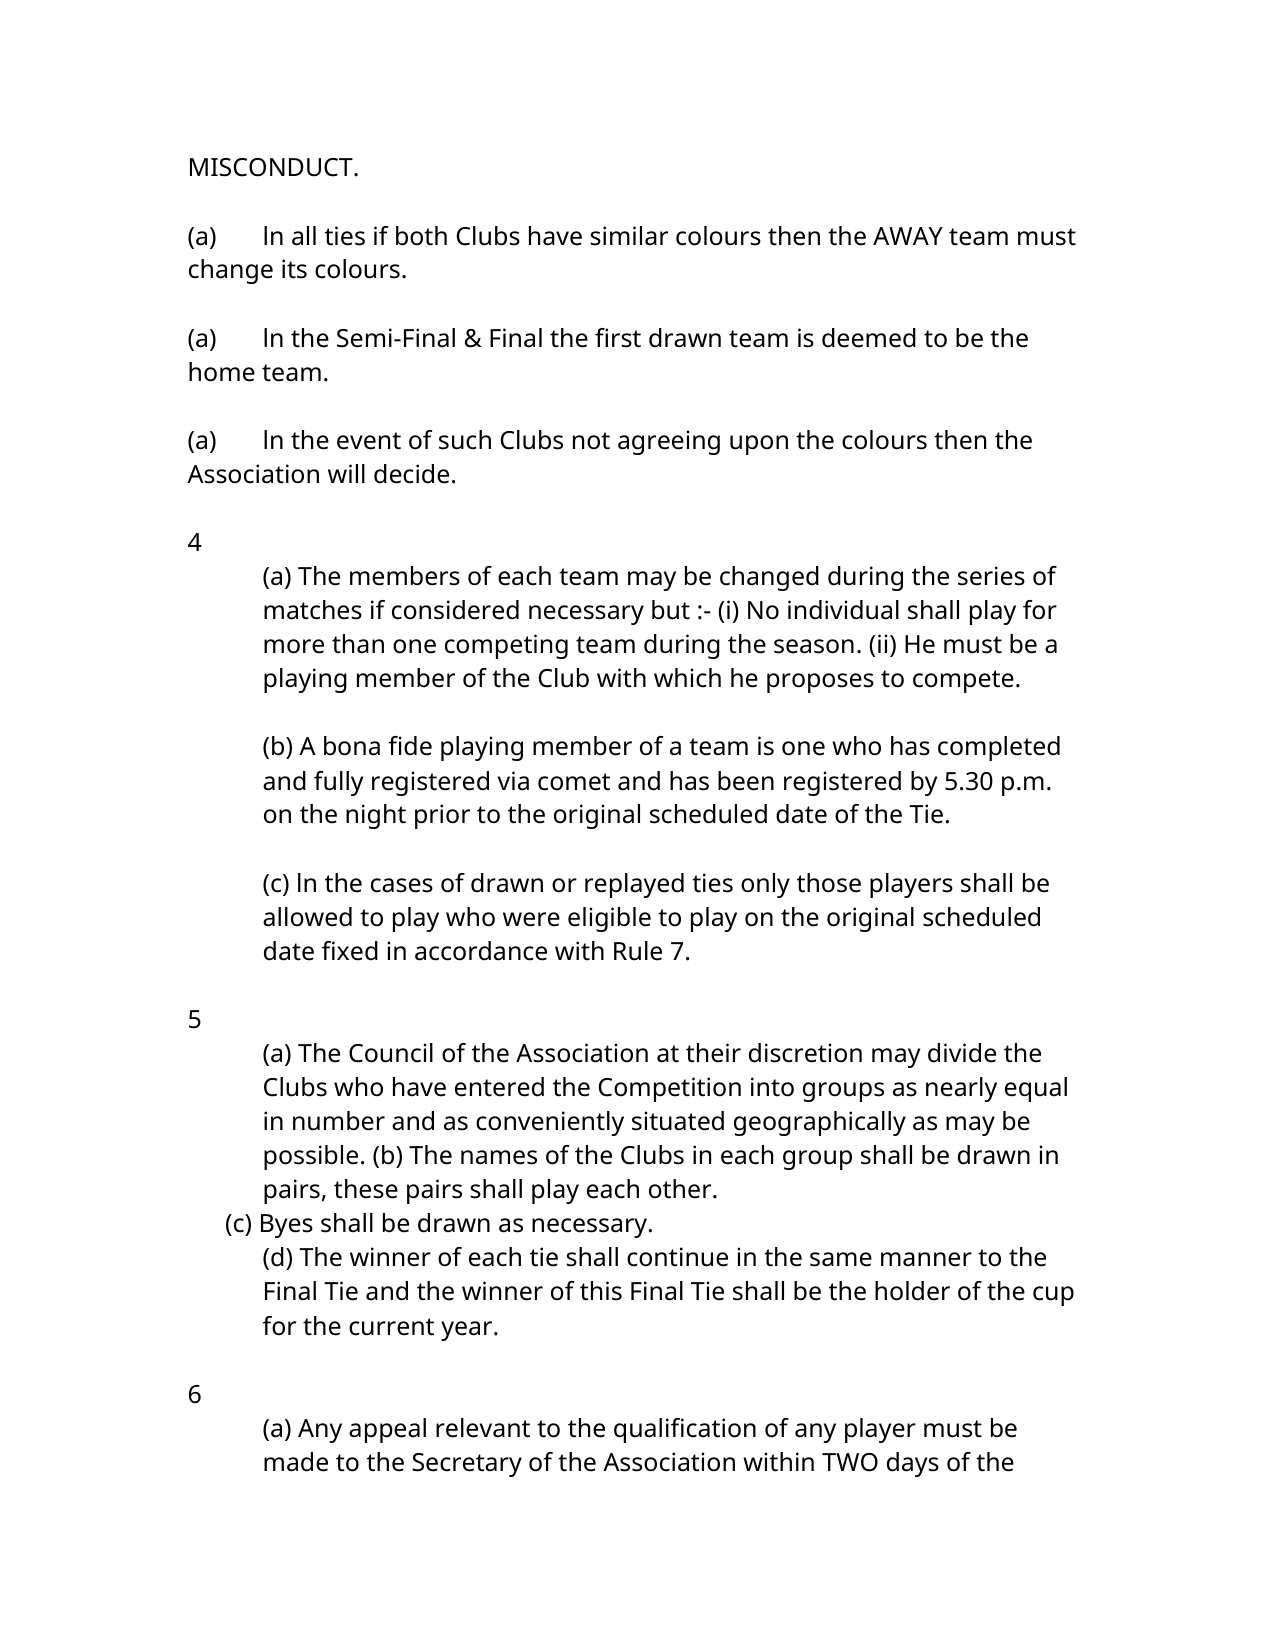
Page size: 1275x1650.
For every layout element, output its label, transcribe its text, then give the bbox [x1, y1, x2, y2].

text (a) The Council of the Association at their discretion may divide the Clubs who have entered the Competition into groups as nearly equal in number and as conveniently situated geographically as may be possible. (b) The names of the Clubs in each group shall be drawn in pairs, these pairs shall play each other. [262, 1036, 1087, 1206]
text (b) A bona fide playing member of a team is one who has completed and fully registered via comet and has been registered by 5.30 p.m. on the night prior to the original scheduled date of the Tie. [262, 729, 1087, 831]
text 5 [187, 1002, 1087, 1036]
list ln the Semi-Final & Final the first drawn team is deemed to be the home team. [187, 320, 1087, 388]
text 6 [187, 1376, 1087, 1410]
list ln all ties if both Clubs have similar colours then the AWAY team must change its colours. [187, 218, 1087, 286]
text 4 [187, 525, 1087, 559]
text (c) ln the cases of drawn or replayed ties only those players shall be allowed to play who were eligible to play on the original scheduled date fixed in accordance with Rule 7. [262, 865, 1087, 967]
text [262, 1410, 1087, 1478]
text (d) The winner of each tie shall continue in the same manner to the Final Tie and the winner of this Final Tie shall be the holder of the cup for the current year. [262, 1240, 1087, 1342]
text (a) The members of each team may be changed during the series of matches if considered necessary but :- (i) No individual shall play for more than one competing team during the season. (ii) He must be a playing member of the Club with which he proposes to compete. [262, 559, 1087, 695]
list ln the event of such Clubs not agreeing upon the colours then the Association will decide. [187, 422, 1087, 491]
text (c) Byes shall be drawn as necessary. [225, 1206, 1087, 1240]
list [187, 150, 1087, 184]
